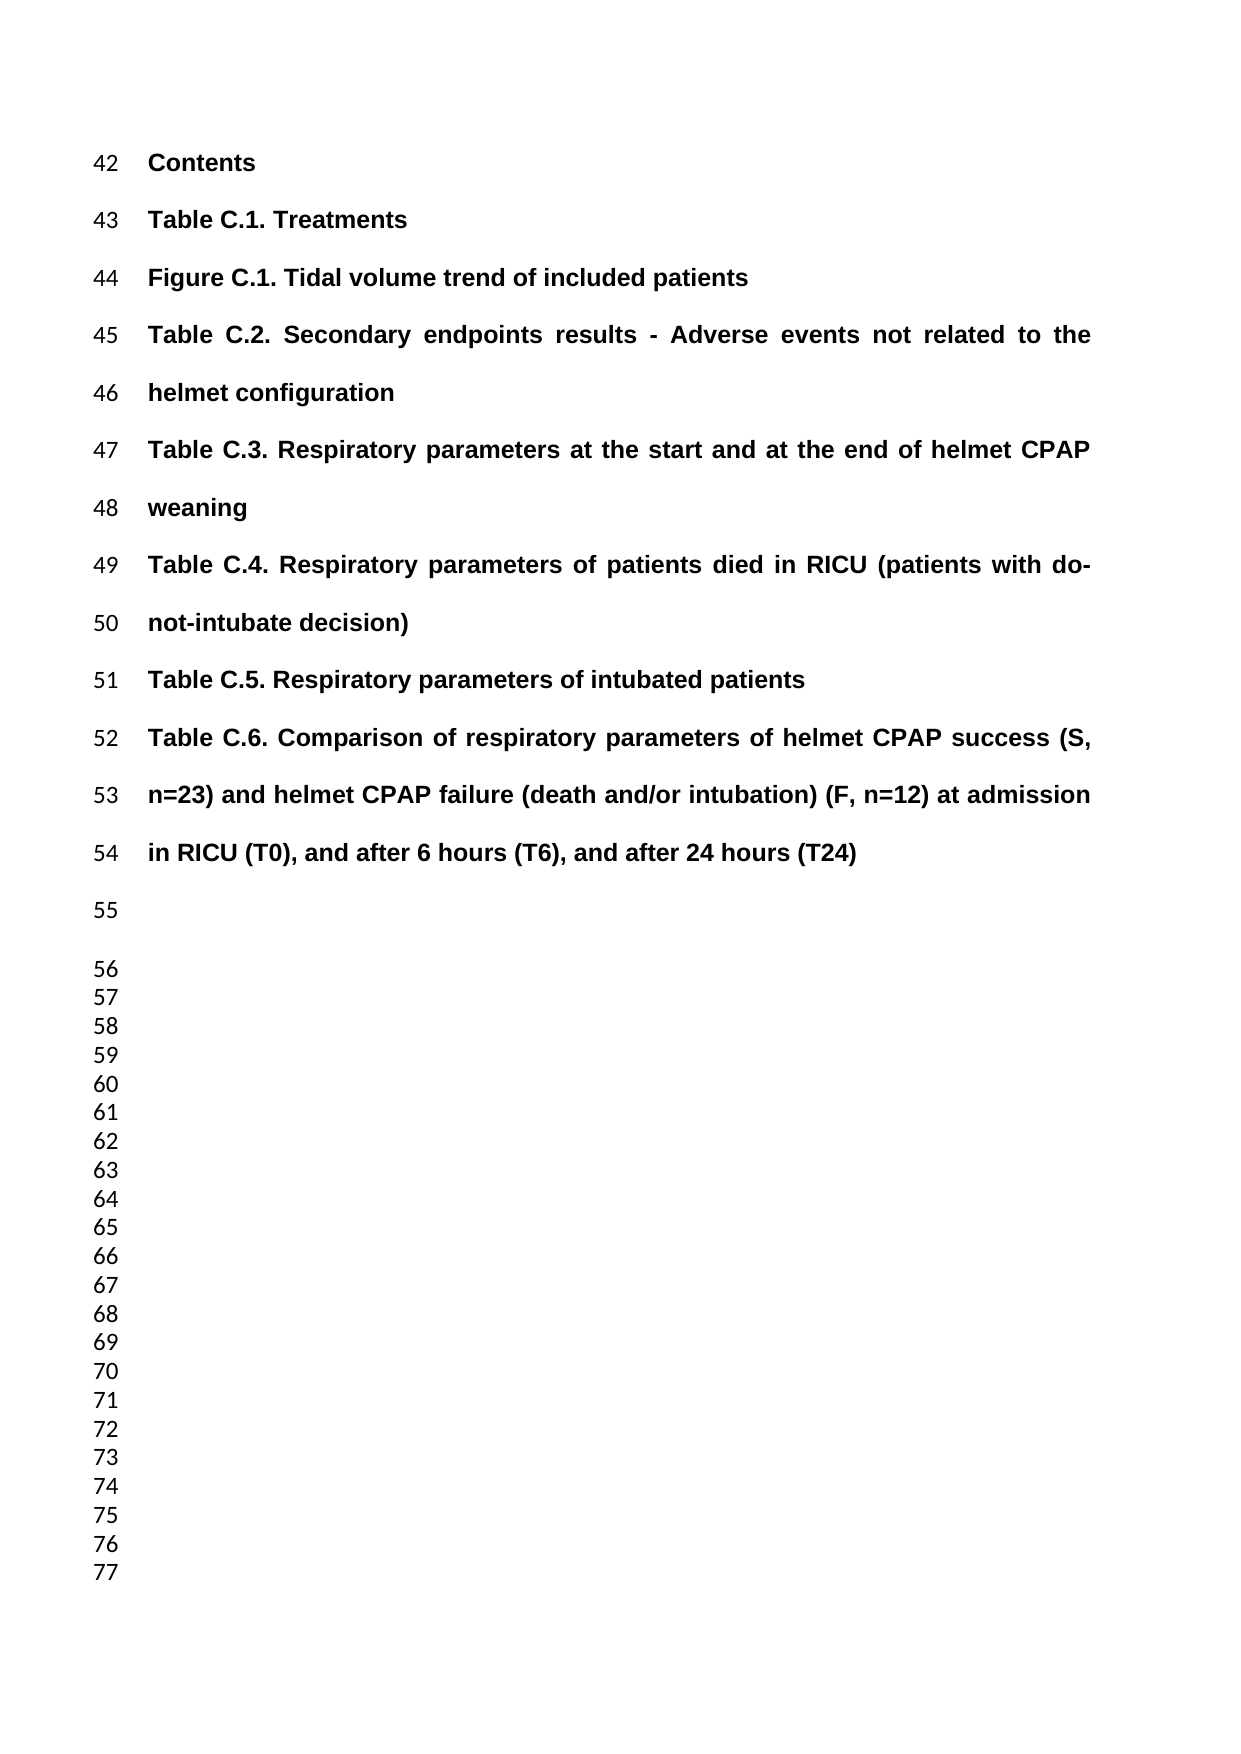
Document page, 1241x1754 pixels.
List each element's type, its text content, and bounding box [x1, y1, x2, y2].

text Contents [148, 148, 1092, 176]
text Table C.3. Respiratory parameters at the start and at the end of helmet CPAP weaning [148, 435, 1092, 521]
subtitle Table C.6. Comparison of respiratory parameters of helmet CPAP success (S, n=23) and helmet CPAP failure (death and/or intubation) (F, n=12) at admission in RICU (T0), and after 6 hours (T6), and after 24 hours (T24) [148, 723, 1092, 866]
text Figure C.1. Tidal volume trend of included patients [148, 263, 1092, 291]
text Table C.1. Treatments [148, 205, 1092, 234]
text Table C.5. Respiratory parameters of intubated patients [148, 665, 1092, 694]
text Table C.2. Secondary endpoints results - Adverse events not related to the helmet configuration [148, 320, 1092, 406]
text Table C.4. Respiratory parameters of patients died in RICU (patients with do-not-intubate decision) [148, 550, 1092, 636]
